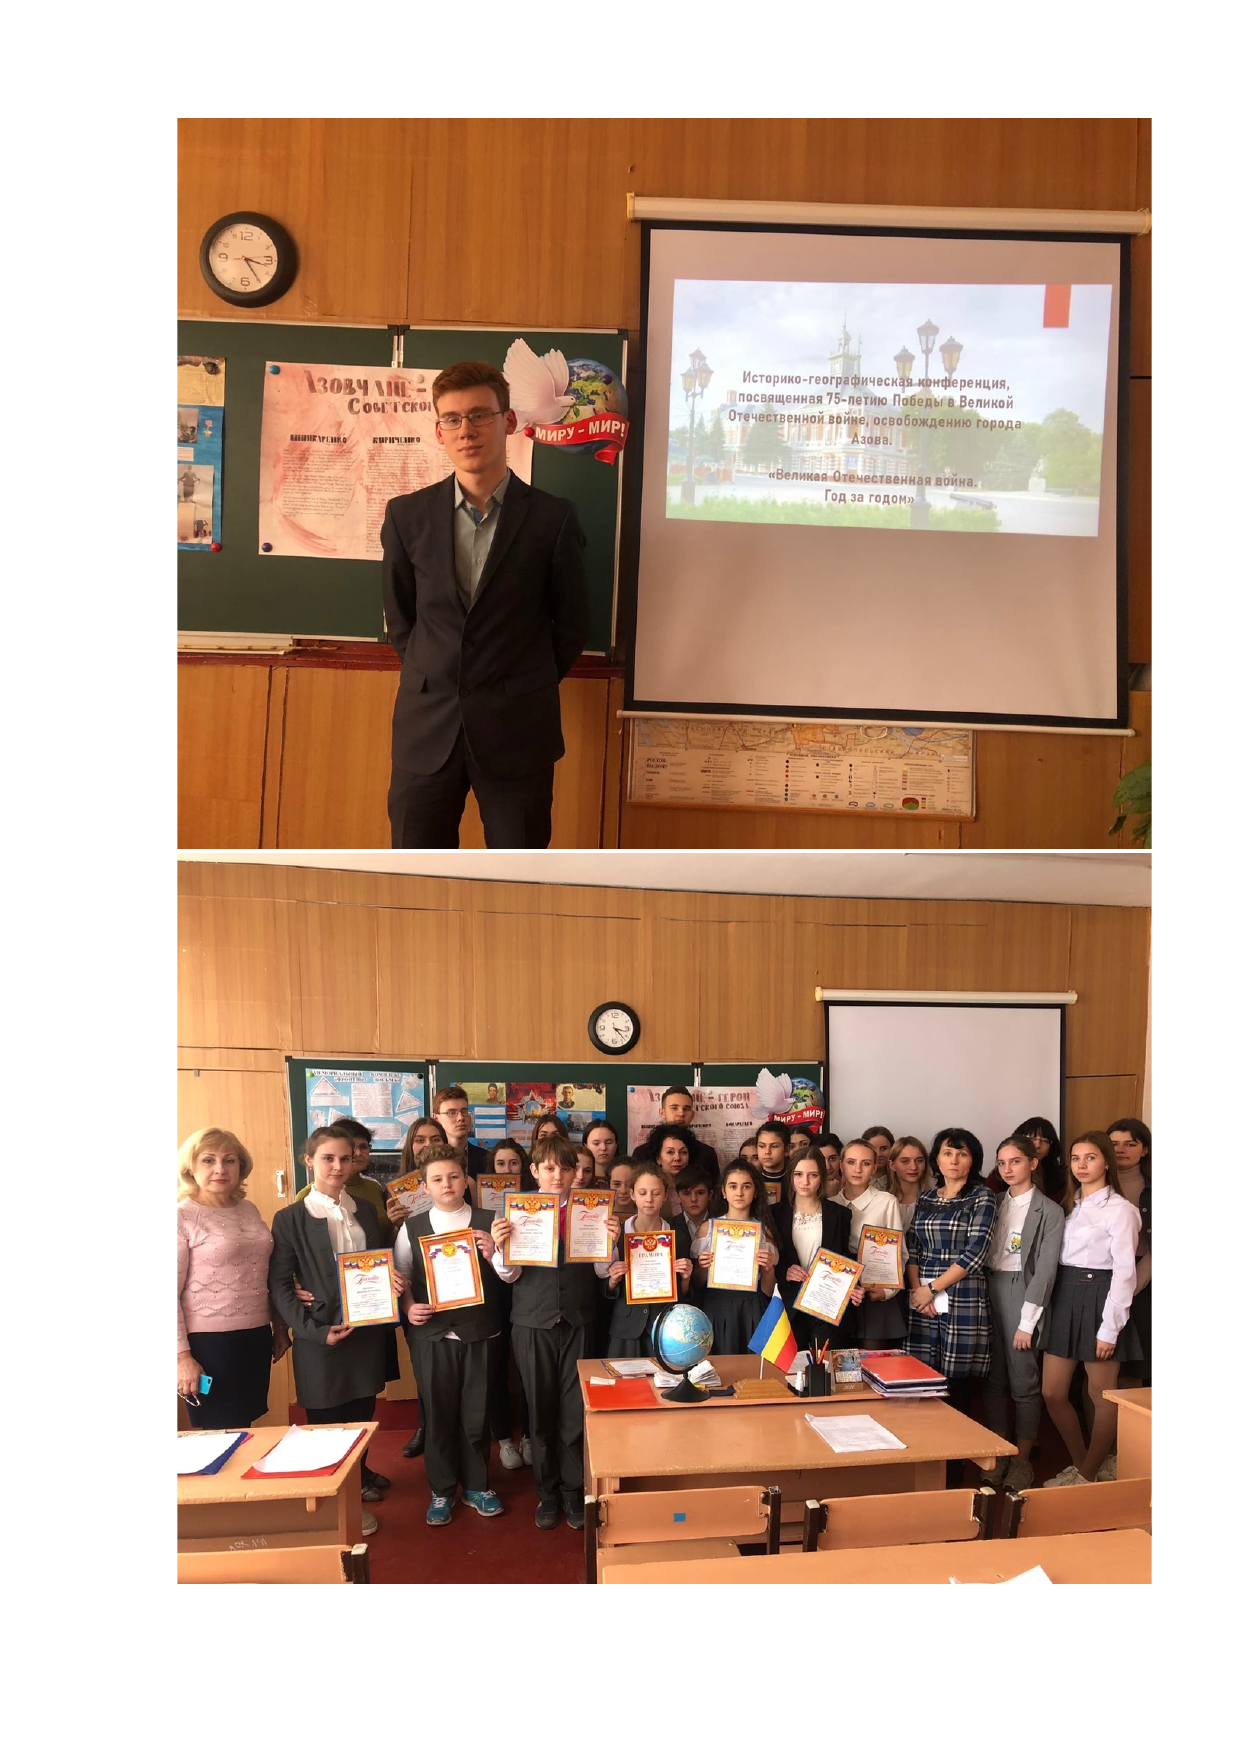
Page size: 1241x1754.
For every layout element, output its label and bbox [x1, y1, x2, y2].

picture [177, 853, 1152, 1584]
picture [177, 118, 1152, 849]
